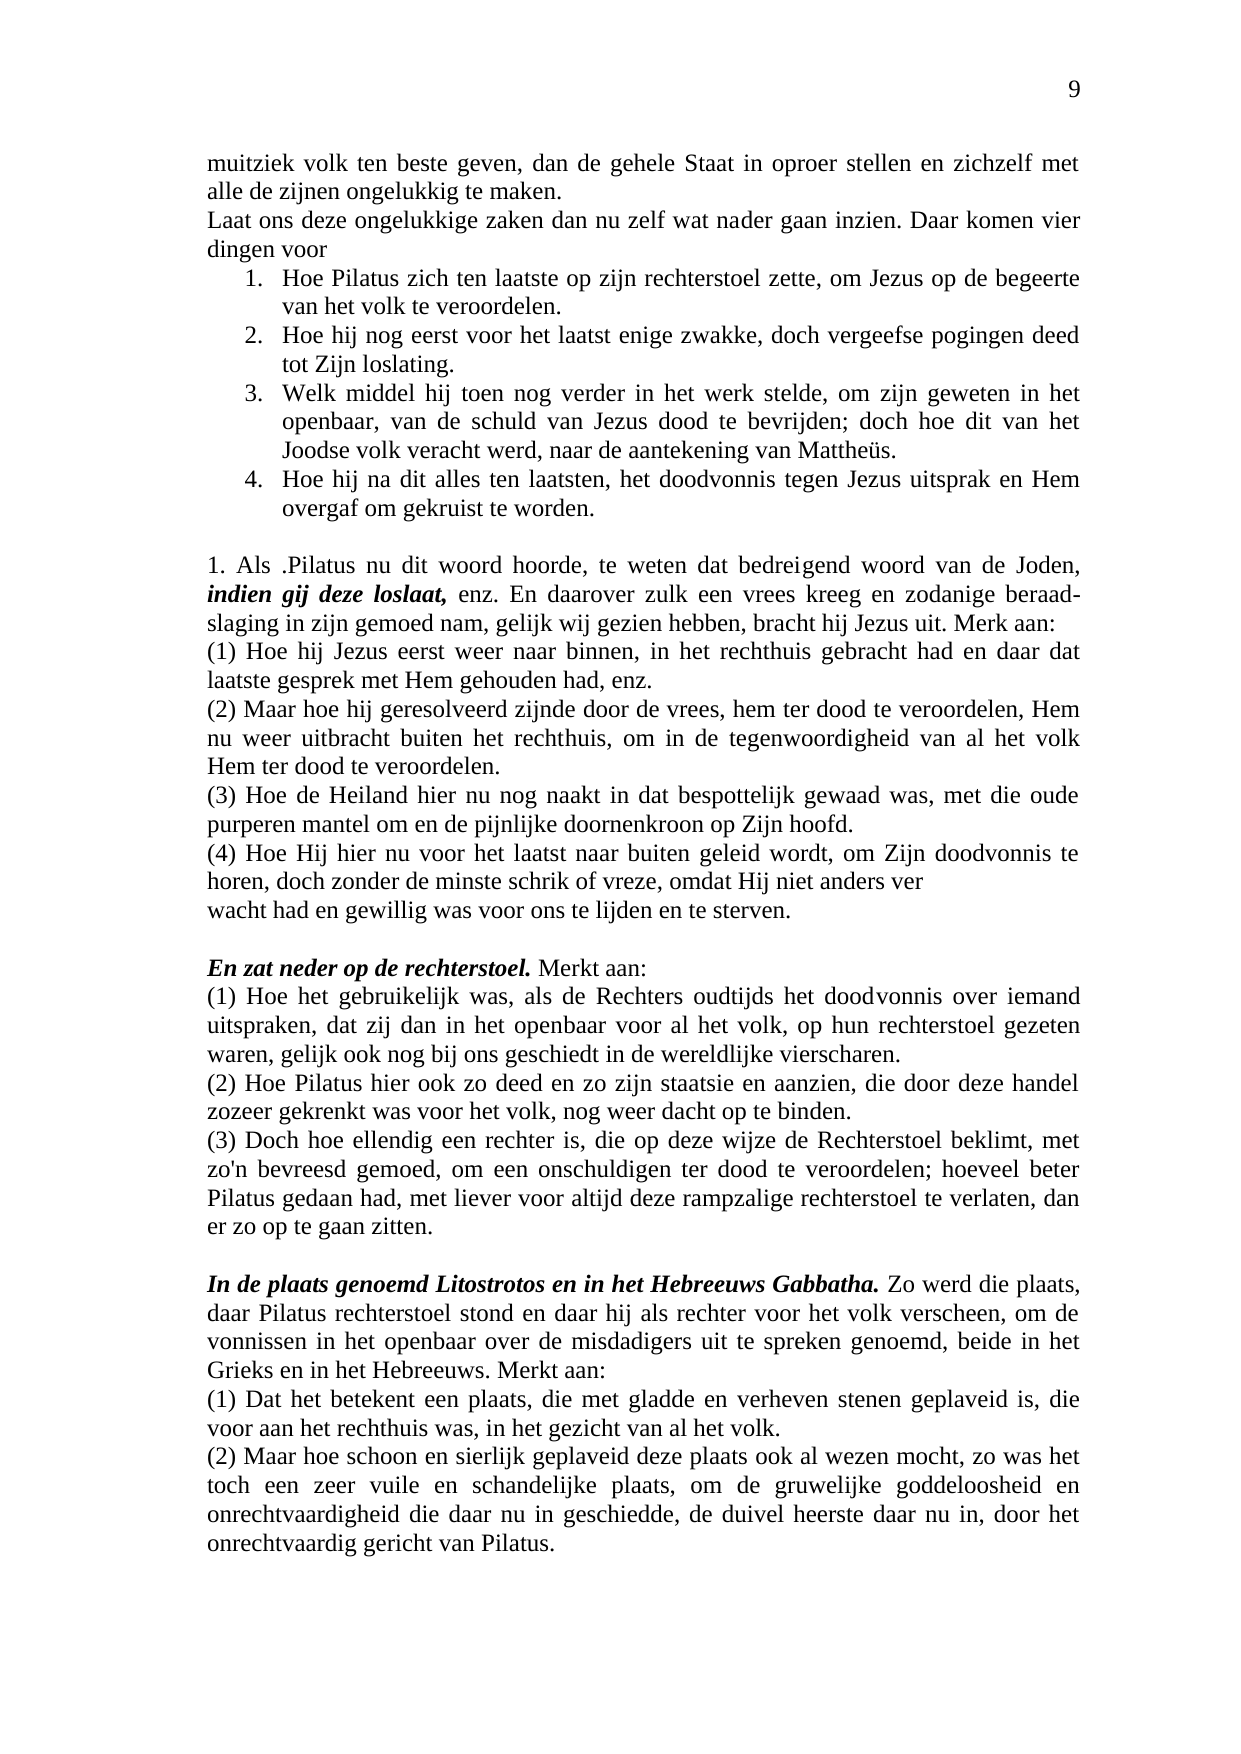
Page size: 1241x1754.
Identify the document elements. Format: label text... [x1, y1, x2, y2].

text 1. Als .Pilatus nu dit woord hoorde, te weten dat bedreigend woord van de Joden, indien gij deze loslaat, enz. En daarover zulk een vrees kreeg en zodanige beraadslaging in zijn gemoed nam, gelijk wij gezien hebben, bracht hij Jezus uit. Merk aan: [207, 550, 1081, 636]
text (3) Hoe de Heiland hier nu nog naakt in dat bespottelijk gewaad was, met die oude purperen mantel om en de pijnlijke doornenkroon op Zijn hoofd. [207, 780, 1081, 838]
text wacht had en gewillig was voor ons te lijden en te sterven. [207, 895, 1081, 924]
text In de plaats genoemd Litostrotos en in het Hebreeuws Gabbatha. Zo werd die plaats, daar Pilatus rechterstoel stond en daar hij als rechter voor het volk verscheen, om de vonnissen in het openbaar over de misdadigers uit te spreken genoemd, beide in het Grieks en in het Hebreeuws. Merkt aan: [207, 1269, 1081, 1384]
text (2) Maar hoe schoon en sierlijk geplaveid deze plaats ook al wezen mocht, zo was het toch een zeer vuile en schandelijke plaats, om de gruwelijke goddeloosheid en onrechtvaardigheid die daar nu in geschiedde, de duivel heerste daar nu in, door het onrechtvaardig gericht van Pilatus. [207, 1441, 1081, 1556]
text (1) Hoe het gebruikelijk was, als de Rechters oudtijds het doodvonnis over iemand uitspraken, dat zij dan in het openbaar voor al het volk, op hun rechterstoel gezeten waren, gelijk ook nog bij ons geschiedt in de wereldlijke vierscharen. [207, 981, 1081, 1068]
text Laat ons deze ongelukkige zaken dan nu zelf wat nader gaan inzien. Daar komen vier dingen voor [207, 205, 1081, 263]
list Hoe hij na dit alles ten laatsten, het doodvonnis tegen Jezus uitsprak en Hem overgaf om gekruist te worden. [244, 464, 1081, 521]
text (2) Hoe Pilatus hier ook zo deed en zo zijn staatsie en aanzien, die door deze handel zozeer gekrenkt was voor het volk, nog weer dacht op te binden. [207, 1068, 1081, 1125]
list Hoe hij nog eerst voor het laatst enige zwakke, doch vergeefse pogingen deed tot Zijn loslating. [244, 320, 1081, 378]
text En zat neder op de rechterstoel. Merkt aan: [207, 953, 1081, 981]
text (2) Maar hoe hij geresolveerd zijnde door de vrees, hem ter dood te veroordelen, Hem nu weer uitbracht buiten het rechthuis, om in de tegenwoordigheid van al het volk Hem ter dood te veroordelen. [207, 694, 1081, 780]
list Welk middel hij toen nog verder in het werk stelde, om zijn geweten in het openbaar, van de schuld van Jezus dood te bevrijden; doch hoe dit van het Joodse volk veracht werd, naar de aantekening van Mattheüs. [244, 378, 1081, 464]
text (3) Doch hoe ellendig een rechter is, die op deze wijze de Rechterstoel beklimt, met zo'n bevreesd gemoed, om een onschuldigen ter dood te veroordelen; hoeveel beter Pilatus gedaan had, met liever voor altijd deze rampzalige rechterstoel te verlaten, dan er zo op te gaan zitten. [207, 1125, 1081, 1240]
text (4) Hoe Hij hier nu voor het laatst naar buiten geleid wordt, om Zijn doodvonnis te horen, doch zonder de minste schrik of vreze, omdat Hij niet anders ver [207, 838, 1081, 895]
text (1) Hoe hij Jezus eerst weer naar binnen, in het rechthuis gebracht had en daar dat laatste gesprek met Hem gehouden had, enz. [207, 636, 1081, 694]
text (1) Dat het betekent een plaats, die met gladde en verheven stenen geplaveid is, die voor aan het rechthuis was, in het gezicht van al het volk. [207, 1384, 1081, 1441]
list Hoe Pilatus zich ten laatste op zijn rechterstoel zette, om Jezus op de begeerte van het volk te veroordelen. [244, 263, 1081, 320]
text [207, 148, 1081, 205]
